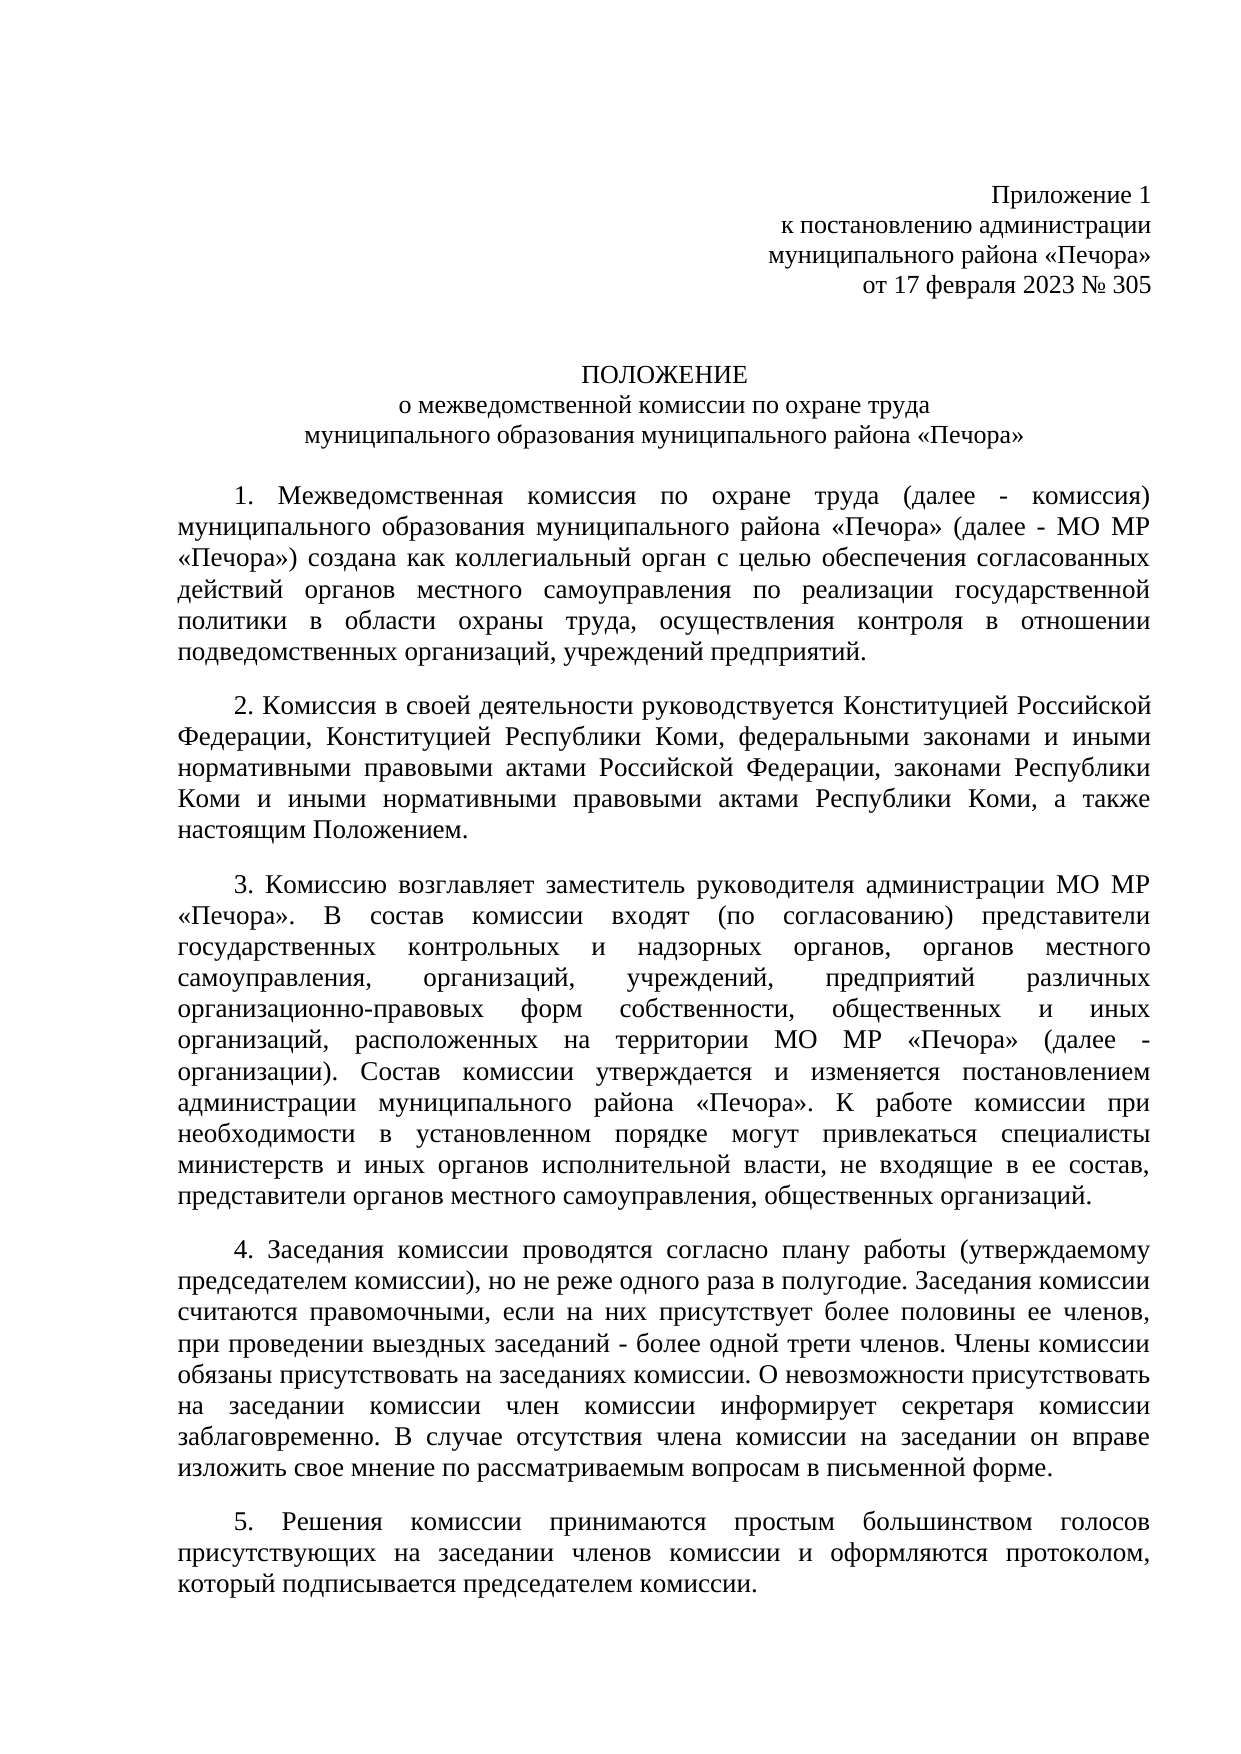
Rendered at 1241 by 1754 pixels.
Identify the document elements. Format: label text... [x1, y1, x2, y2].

text к постановлению администрации [177, 209, 1152, 239]
text 2. Комиссия в своей деятельности руководствуется Конституцией Российской Федерации, Конституцией Республики Коми, федеральными законами и иными нормативными правовыми актами Российской Федерации, законами Республики Коми и иными нормативными правовыми актами Республики Коми, а также настоящим Положением. [177, 689, 1152, 845]
text ПОЛОЖЕНИЕ [177, 359, 1152, 389]
text 1. Межведомственная комиссия по охране труда (далее - комиссия) муниципального образования муниципального района «Печора» (далее - МО МР «Печора») создана как коллегиальный орган с целью обеспечения согласованных действий органов местного самоуправления по реализации государственной политики в области охраны труда, осуществления контроля в отношении подведомственных организаций, учреждений предприятий. [177, 479, 1152, 666]
text 3. Комиссию возглавляет заместитель руководителя администрации МО МР «Печора». В состав комиссии входят (по согласованию) представители государственных контрольных и надзорных органов, органов местного самоуправления, организаций, учреждений, предприятий различных организационно-правовых форм собственности, общественных и иных организаций, расположенных на территории МО МР «Печора» (далее - организации). Состав комиссии утверждается и изменяется постановлением администрации муниципального района «Печора». К работе комиссии при необходимости в установленном порядке могут привлекаться специалисты министерств и иных органов исполнительной власти, не входящие в ее состав, представители органов местного самоуправления, общественных организаций. [177, 868, 1152, 1210]
text муниципального района «Печора» [177, 239, 1152, 269]
text 4. Заседания комиссии проводятся согласно плану работы (утверждаемому председателем комиссии), но не реже одного раза в полугодие. Заседания комиссии считаются правомочными, если на них присутствует более половины ее членов, при проведении выездных заседаний - более одной трети членов. Члены комиссии обязаны присутствовать на заседаниях комиссии. О невозможности присутствовать на заседании комиссии член комиссии информирует секретаря комиссии заблаговременно. В случае отсутствия члена комиссии на заседании он вправе изложить свое мнение по рассматриваемым вопросам в письменной форме. [177, 1233, 1152, 1482]
text 5. Решения комиссии принимаются простым большинством голосов присутствующих на заседании членов комиссии и оформляются протоколом, который подписывается председателем комиссии. [177, 1505, 1152, 1599]
text от 17 февраля 2023 № 305 [177, 269, 1152, 299]
text Приложение 1 [177, 179, 1152, 209]
text муниципального образования муниципального района «Печора» [177, 419, 1152, 449]
text о межведомственной комиссии по охране труда [177, 389, 1152, 419]
